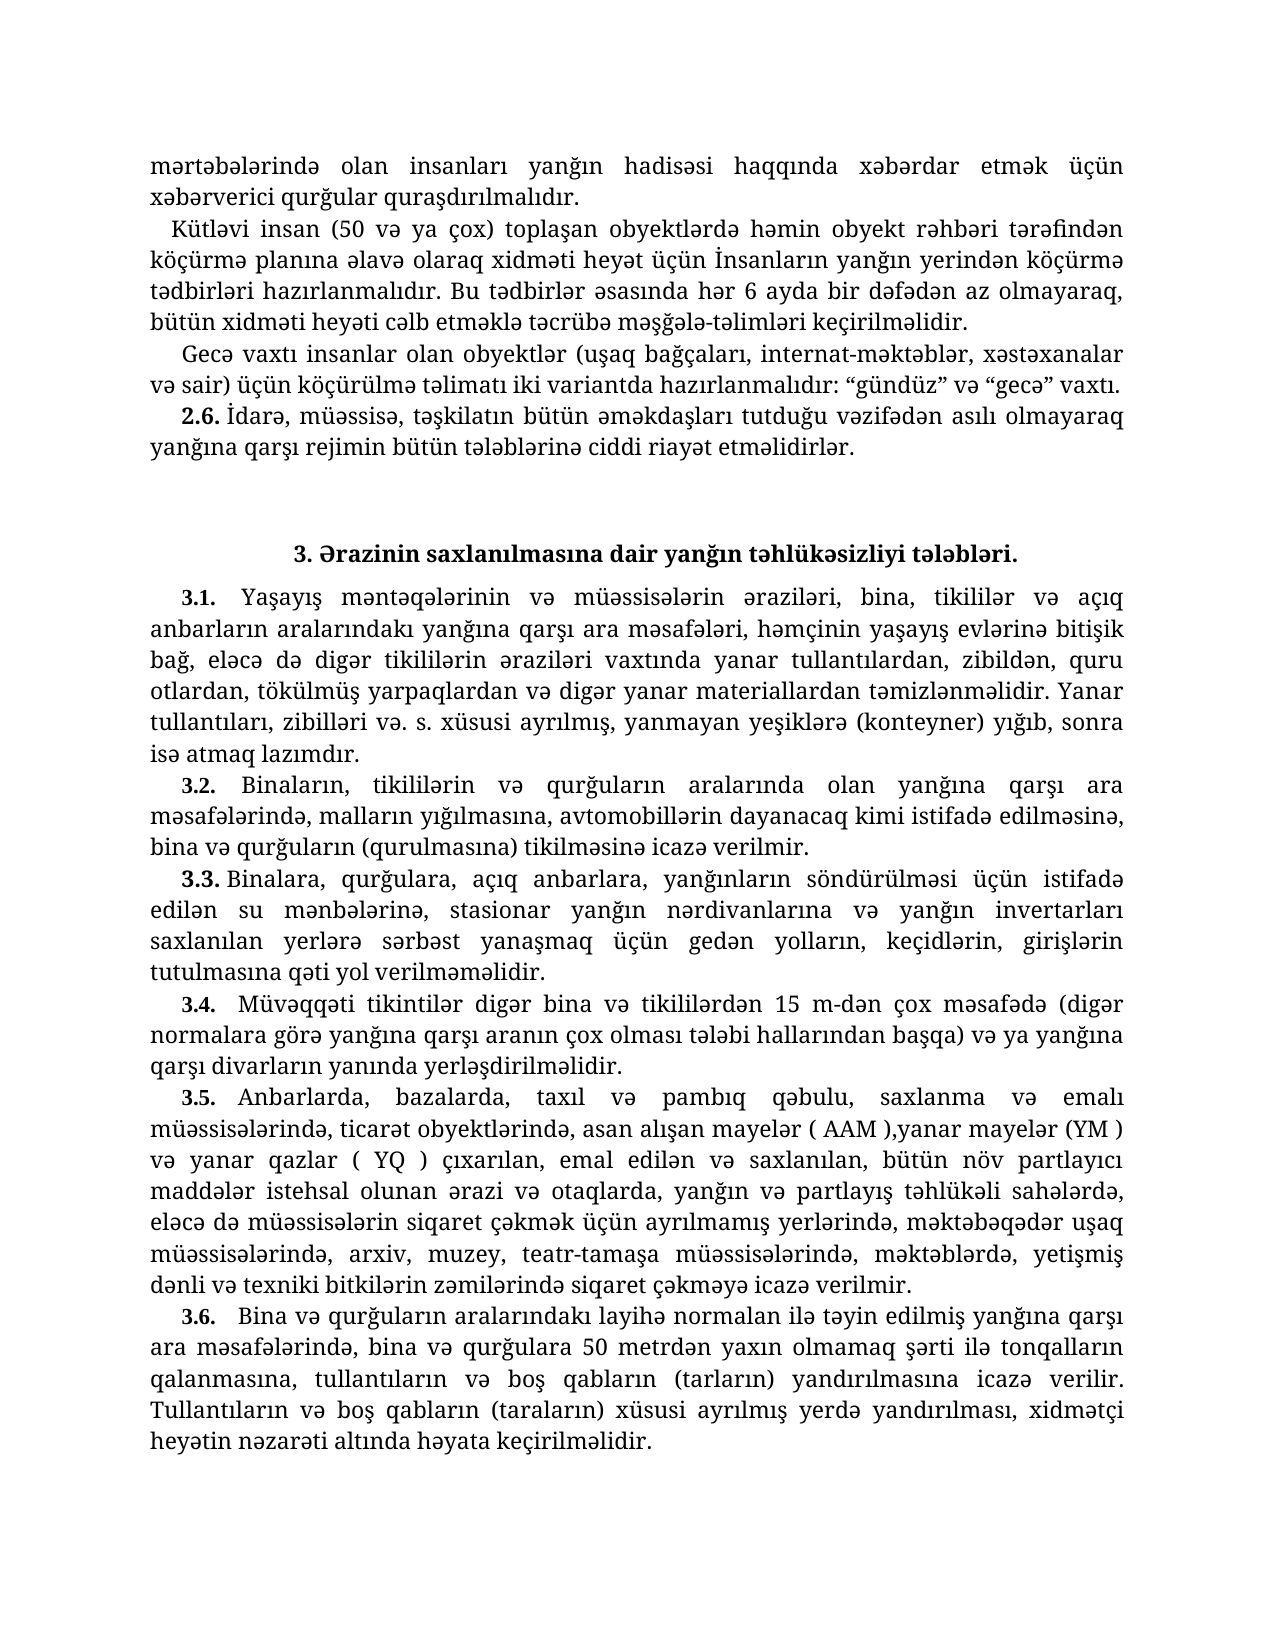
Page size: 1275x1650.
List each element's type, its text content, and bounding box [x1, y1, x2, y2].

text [150, 150, 1125, 212]
text 3.3. Binalara, qurğulara, açıq anbarlara, yanğınların söndürülməsi üçün istifadə edilən su mənbələrinə, stasionar yanğın nərdivanlarına və yanğın invertarları saxlanılan yerlərə sərbəst yanaşmaq üçün gedən yolların, keçidlərin, girişlərin tutulmasına qəti yol verilməməlidir. [150, 862, 1125, 987]
text 3.4. Müvəqqəti tikintilər digər bina və tikililərdən 15 m-dən çox məsafədə (digər normalara görə yanğına qarşı aranın çox olması tələbi hallarından başqa) və ya yanğına qarşı divarların yanında yerləşdirilməlidir. [150, 987, 1125, 1081]
text 3.5. Anbarlarda, bazalarda, taxıl və pambıq qəbulu, saxlanma və emalı müəssisələrində, ticarət obyektlərində, asan alışan mayelər ( AAM ),yanar mayelər (YM ) və yanar qazlar ( YQ ) çıxarılan, emal edilən və saxlanılan, bütün növ partlayıcı maddələr istehsal olunan ərazi və otaqlarda, yanğın və partlayış təhlükəli sahələrdə, eləcə də müəssisələrin siqaret çəkmək üçün ayrılmamış yerlərində, məktəbəqədər uşaq müəssisələrində, arxiv, muzey, teatr-tamaşa müəssisələrində, məktəblərdə, yetişmiş dənli və texniki bitkilərin zəmilərində siqaret çəkməyə icazə verilmir. [150, 1081, 1125, 1300]
text 3.6. Bina və qurğuların aralarındakı layihə normalan ilə təyin edilmiş yanğına qarşı ara məsafələrində, bina və qurğulara 50 metrdən yaxın olmamaq şərti ilə tonqalların qalanmasına, tullantıların və boş qabların (tarların) yandırılmasına icazə verilir. Tullantıların və boş qabların (taraların) xüsusi ayrılmış yerdə yandırılması, xidmətçi heyətin nəzarəti altında həyata keçirilməlidir. [150, 1300, 1125, 1456]
text Kütləvi insan (50 və ya çox) toplaşan obyektlərdə həmin obyekt rəhbəri tərəfindən köçürmə planına əlavə olaraq xidməti heyət üçün İnsanların yanğın yerindən köçürmə tədbirləri hazırlanmalıdır. Bu tədbirlər əsasında hər 6 ayda bir dəfədən az olmayaraq, bütün xidməti heyəti cəlb etməklə təcrübə məşğələ-təlimləri keçirilməlidir. [150, 212, 1125, 337]
text Gecə vaxtı insanlar olan obyektlər (uşaq bağçaları, internat-məktəblər, xəstəxanalar və sair) üçün köçürülmə təlimatı iki variantda hazırlanmalıdır: “gündüz” və “gecə” vaxtı. [150, 337, 1125, 400]
text 3. Ərazinin saxlanılmasına dair yanğın təhlükəsizliyi tələbləri. [150, 537, 1125, 569]
text 3.1. Yaşayış məntəqələrinin və müəssisələrin əraziləri, bina, tikililər və açıq anbarların aralarındakı yanğına qarşı ara məsafələri, həmçinin yaşayış evlərinə bitişik bağ, eləcə də digər tikililərin əraziləri vaxtında yanar tullantılardan, zibildən, quru otlardan, tökülmüş yarpaqlardan və digər yanar materiallardan təmizlənməlidir. Yanar tullantıları, zibilləri və. s. xüsusi ayrılmış, yanmayan yeşiklərə (konteyner) yığıb, sonra isə atmaq lazımdır. [150, 581, 1125, 769]
text 3.2. Binaların, tikililərin və qurğuların aralarında olan yanğına qarşı ara məsafələrində, malların yığılmasına, avtomobillərin dayanacaq kimi istifadə edilməsinə, bina və qurğuların (qurulmasına) tikilməsinə icazə verilmir. [150, 769, 1125, 862]
text 2.6. İdarə, müəssisə, təşkilatın bütün əməkdaşları tutduğu vəzifədən asılı olmayaraq yanğına qarşı rejimin bütün tələblərinə ciddi riayət etməlidirlər. [150, 400, 1125, 462]
